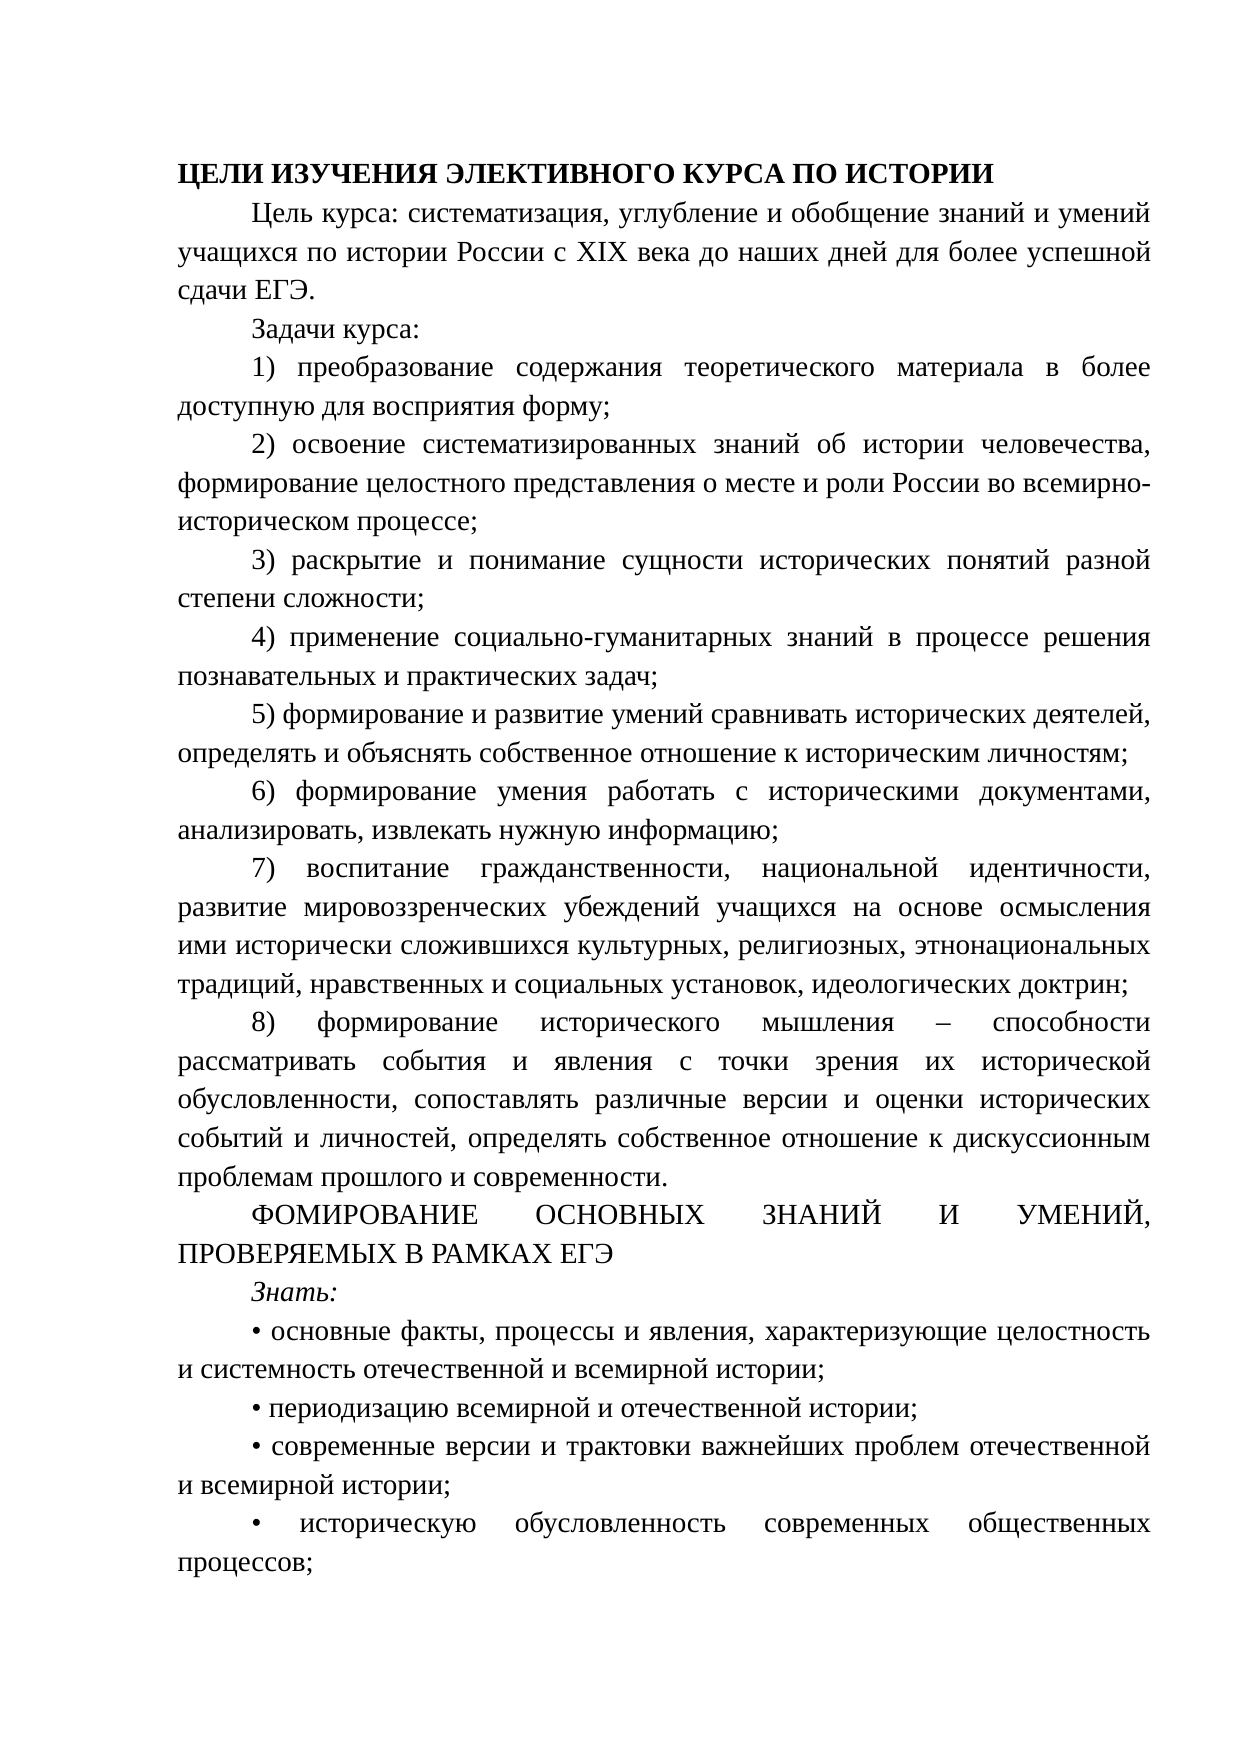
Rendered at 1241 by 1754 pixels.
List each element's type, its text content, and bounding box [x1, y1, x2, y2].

text 3) раскрытие и понимание сущности исторических понятий разной степени сложности; [177, 542, 1152, 614]
text 8) формирование исторического мышления – способности рассматривать события и явления с точки зрения их исторической обусловленности, сопоставлять различные версии и оценки исторических событий и личностей, определять собственное отношение к дискуссионным проблемам прошлого и современности. [177, 1004, 1152, 1192]
text Цель курса: систематизация, углубление и обобщение знаний и умений учащихся по истории России с XIX века до наших дней для более успешной сдачи ЕГЭ. [177, 195, 1152, 306]
text Задачи курса: [177, 311, 1152, 344]
text • историческую обусловленность современных общественных процессов; [177, 1506, 1152, 1578]
text ФОМИРОВАНИЕ ОСНОВНЫХ ЗНАНИЙ И УМЕНИЙ, ПРОВЕРЯЕМЫХ В РАМКАХ ЕГЭ [177, 1197, 1152, 1269]
text 1) преобразование содержания теоретического материала в более доступную для восприятия форму; [177, 349, 1152, 421]
text ЦЕЛИ ИЗУЧЕНИЯ ЭЛЕКТИВНОГО КУРСА ПО ИСТОРИИ [177, 157, 1152, 190]
text 4) применение социально-гуманитарных знаний в процессе решения познавательных и практических задач; [177, 619, 1152, 691]
text 5) формирование и развитие умений сравнивать исторических деятелей, определять и объяснять собственное отношение к историческим личностям; [177, 696, 1152, 768]
text • современные версии и трактовки важнейших проблем отечественной и всемирной истории; [177, 1428, 1152, 1501]
text 2) освоение систематизированных знаний об истории человечества, формирование целостного представления о месте и роли России во всемирно-историческом процессе; [177, 426, 1152, 537]
text • основные факты, процессы и явления, характеризующие целостность и системность отечественной и всемирной истории; [177, 1313, 1152, 1385]
text 7) воспитание гражданственности, национальной идентичности, развитие мировоззренческих убеждений учащихся на основе осмысления ими исторически сложившихся культурных, религиозных, этнонациональных традиций, нравственных и социальных установок, идеологических доктрин; [177, 850, 1152, 999]
text 6) формирование умения работать с историческими документами, анализировать, извлекать нужную информацию; [177, 773, 1152, 845]
text Знать: [177, 1274, 1152, 1308]
text • периодизацию всемирной и отечественной истории; [177, 1390, 1152, 1423]
